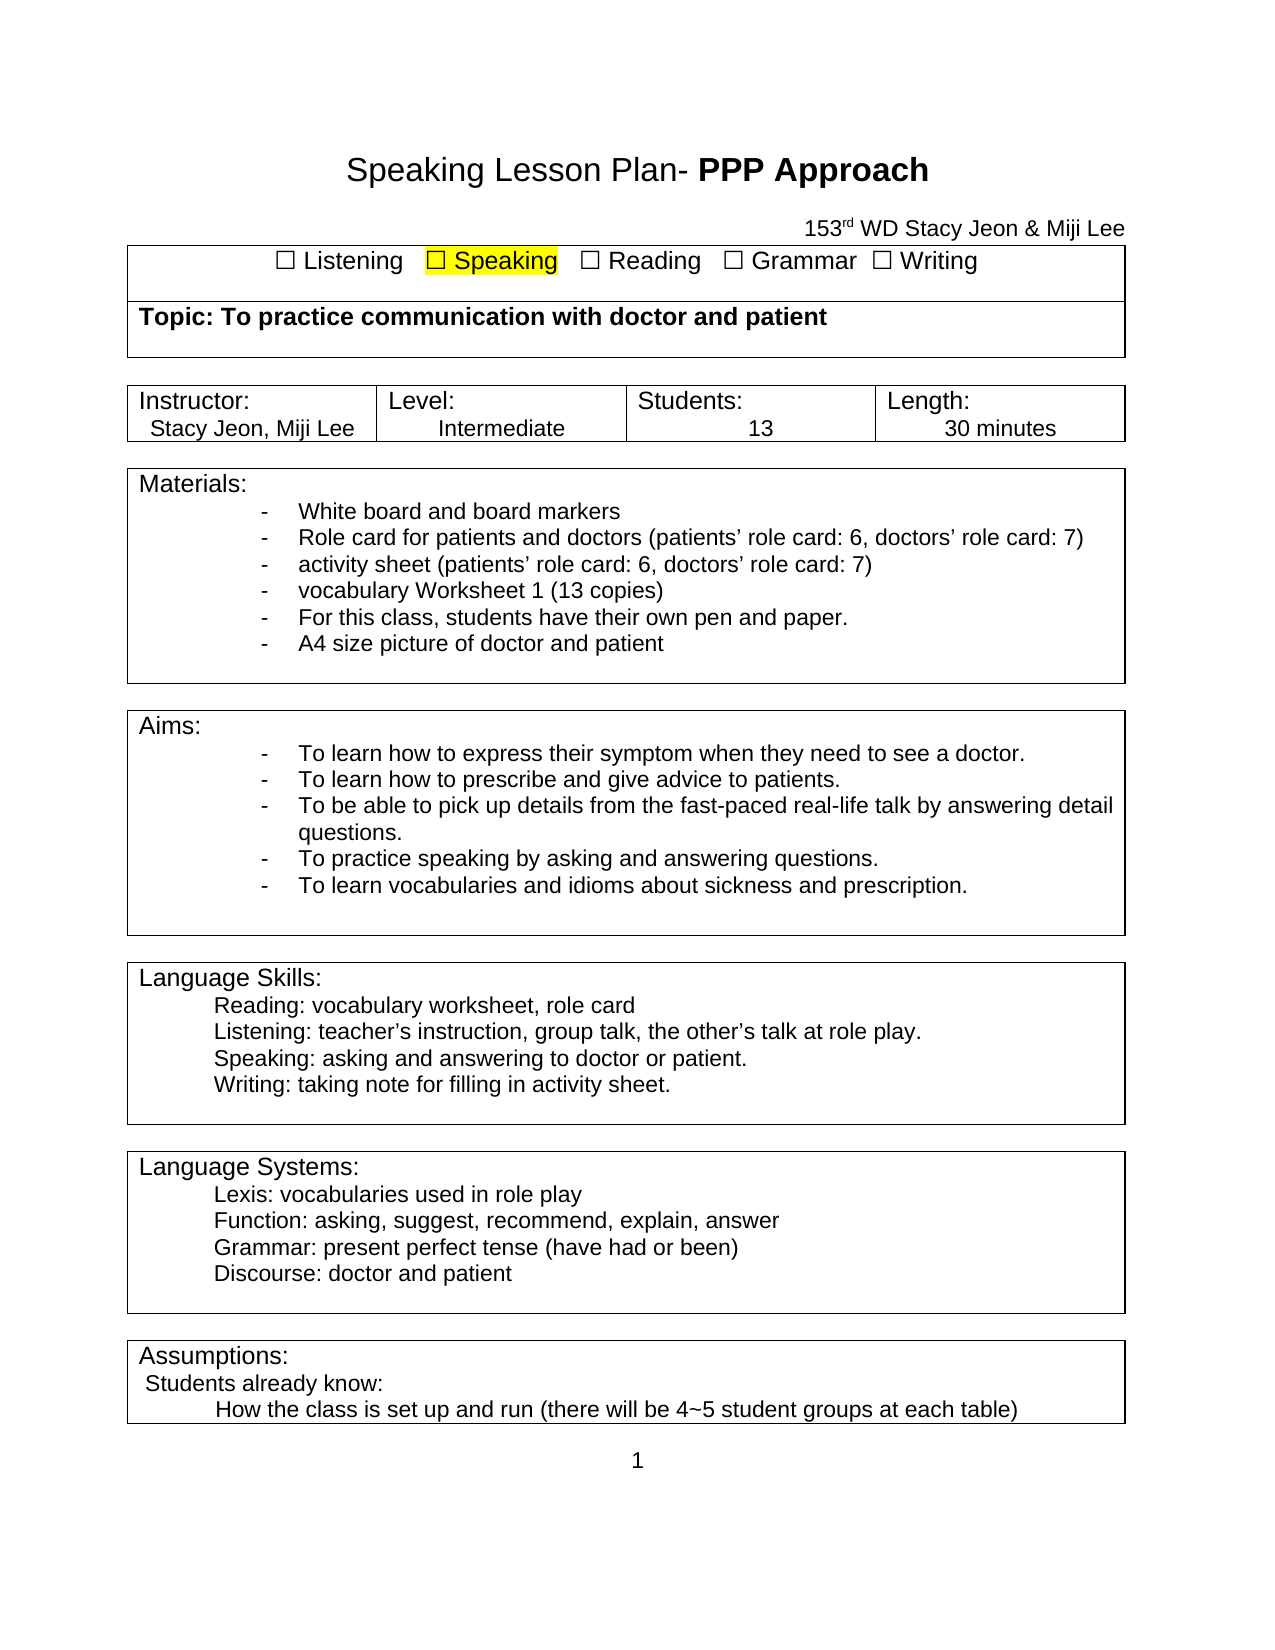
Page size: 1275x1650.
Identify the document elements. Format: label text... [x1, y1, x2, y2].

text 153rd WD Stacy Jeon & Miji Lee [150, 215, 1125, 241]
table_header Instructor: Stacy Jeon, Miji Lee [128, 386, 376, 441]
table_cell Topic: To practice communication with doctor and patient [128, 302, 1124, 357]
table_header Language Systems: Lexis: vocabularies used in role play Function: asking, suggest, recommend, explain, answer Grammar: present perfect tense (have had or been) Discourse: doctor and patient [128, 1152, 1124, 1312]
table_header Length: 30 minutes [876, 386, 1124, 441]
table_header ☐ Listening ☐ Speaking ☐ Reading ☐ Grammar ☐ Writing [128, 246, 1124, 301]
table_header Aims: To learn how to express their symptom when they need to see a doctor. To learn how to prescribe and give advice to patients. To be able to pick up details from the fast-paced real-life talk by answering detail questions. To practice speaking by asking and answering questions. To learn vocabularies and idioms about sickness and prescription. [128, 711, 1124, 934]
table_header Language Skills: Reading: vocabulary worksheet, role card Listening: teacher’s instruction, group talk, the other’s talk at role play. Speaking: asking and answering to doctor or patient. Writing: taking note for filling in activity sheet. [128, 963, 1124, 1123]
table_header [128, 1341, 1124, 1422]
table_header Level: Intermediate [377, 386, 626, 441]
table_header Materials: White board and board markers Role card for patients and doctors (patients’ role card: 6, doctors’ role card: 7) activity sheet (patients’ role card: 6, doctors’ role card: 7) vocabulary Worksheet 1 (13 copies) For this class, students have their own pen and paper. A4 size picture of doctor and patient [128, 469, 1124, 683]
table_header Students: 13 [627, 386, 875, 441]
